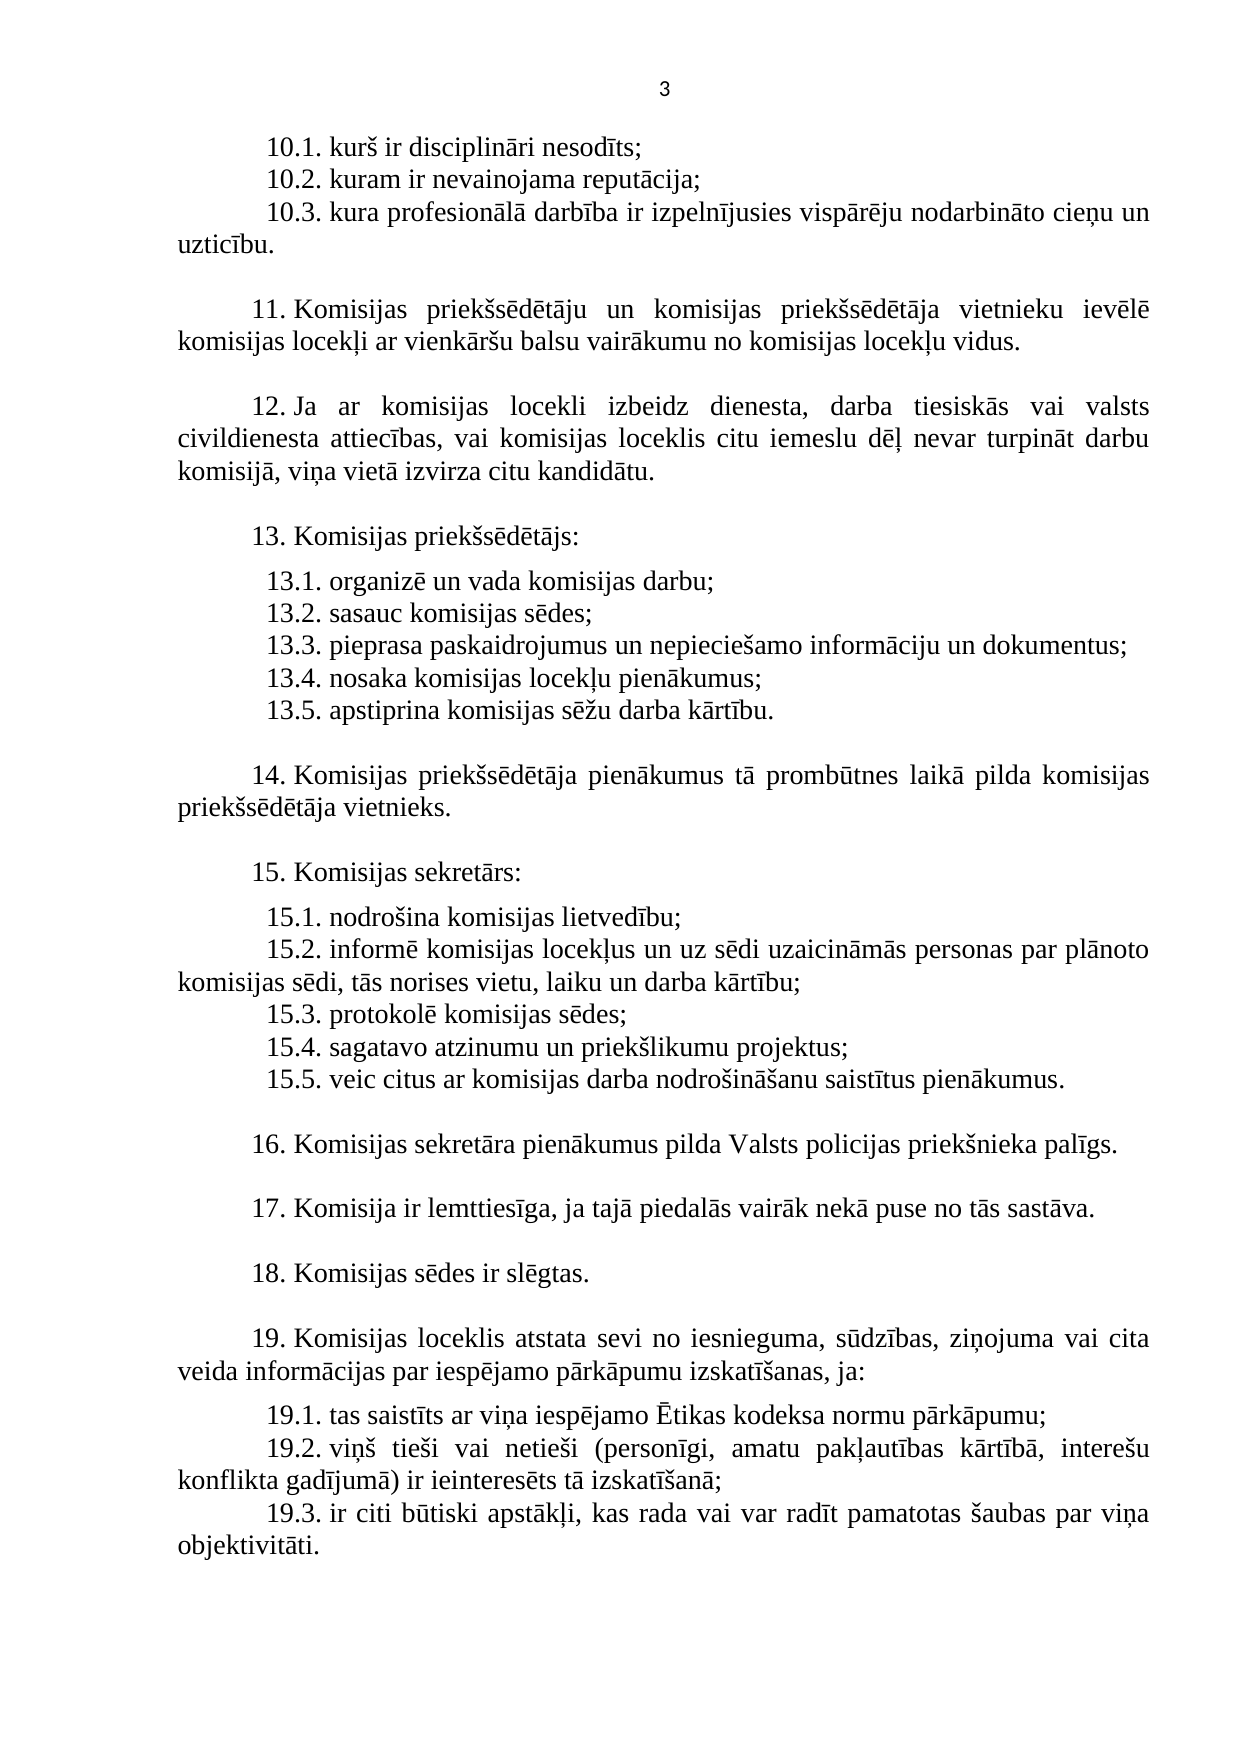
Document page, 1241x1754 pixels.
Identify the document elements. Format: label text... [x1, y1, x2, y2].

text 13. Komisijas priekšsēdētājs: [177, 519, 1152, 551]
text 11. Komisijas priekšsēdētāju un komisijas priekšsēdētāja vietnieku ievēlē komisijas locekļi ar vienkāršu balsu vairākumu no komisijas locekļu vidus. [177, 292, 1152, 357]
text 10.2. kuram ir nevainojama reputācija; [177, 162, 1152, 195]
text 15.3. protokolē komisijas sēdes; [177, 997, 1152, 1029]
text 17. Komisija ir lemttiesīga, ja tajā piedalās vairāk nekā puse no tās sastāva. [177, 1192, 1152, 1224]
text 10.1. kurš ir disciplināri nesodīts; [177, 130, 1152, 162]
text 19. Komisijas loceklis atstata sevi no iesnieguma, sūdzības, ziņojuma vai cita veida informācijas par iespējamo pārkāpumu izskatīšanas, ja: [177, 1321, 1152, 1386]
text 19.3. ir citi būtiski apstākļi, kas rada vai var radīt pamatotas šaubas par viņa objektivitāti. [177, 1496, 1152, 1560]
text 15. Komisijas sekretārs: [177, 855, 1152, 887]
text 13.1. organizē un vada komisijas darbu; [177, 563, 1152, 596]
text 16. Komisijas sekretāra pienākumus pilda Valsts policijas priekšnieka palīgs. [177, 1127, 1152, 1159]
text 15.1. nodrošina komisijas lietvedību; [177, 900, 1152, 932]
text 19.2. viņš tieši vai netieši (personīgi, amatu pakļautības kārtībā, interešu konflikta gadījumā) ir ieinteresēts tā izskatīšanā; [177, 1431, 1152, 1496]
text 14. Komisijas priekšsēdētāja pienākumus tā prombūtnes laikā pilda komisijas priekšsēdētāja vietnieks. [177, 758, 1152, 823]
text 13.2. sasauc komisijas sēdes; [177, 596, 1152, 628]
text 15.4. sagatavo atzinumu un priekšlikumu projektus; [177, 1029, 1152, 1062]
text 15.2. informē komisijas locekļus un uz sēdi uzaicināmās personas par plānoto komisijas sēdi, tās norises vietu, laiku un darba kārtību; [177, 932, 1152, 997]
text 18. Komisijas sēdes ir slēgtas. [177, 1256, 1152, 1289]
text 10.3. kura profesionālā darbība ir izpelnījusies vispārēju nodarbināto cieņu un uzticību. [177, 195, 1152, 259]
text 12. Ja ar komisijas locekli izbeidz dienesta, darba tiesiskās vai valsts civildienesta attiecības, vai komisijas loceklis citu iemeslu dēļ nevar turpināt darbu komisijā, viņa vietā izvirza citu kandidātu. [177, 389, 1152, 486]
text 19.1. tas saistīts ar viņa iespējamo Ētikas kodeksa normu pārkāpumu; [177, 1398, 1152, 1431]
text 13.3. pieprasa paskaidrojumus un nepieciešamo informāciju un dokumentus; [177, 628, 1152, 661]
text 13.5. apstiprina komisijas sēžu darba kārtību. [177, 693, 1152, 726]
text 13.4. nosaka komisijas locekļu pienākumus; [177, 661, 1152, 693]
text 15.5. veic citus ar komisijas darba nodrošināšanu saistītus pienākumus. [177, 1062, 1152, 1094]
